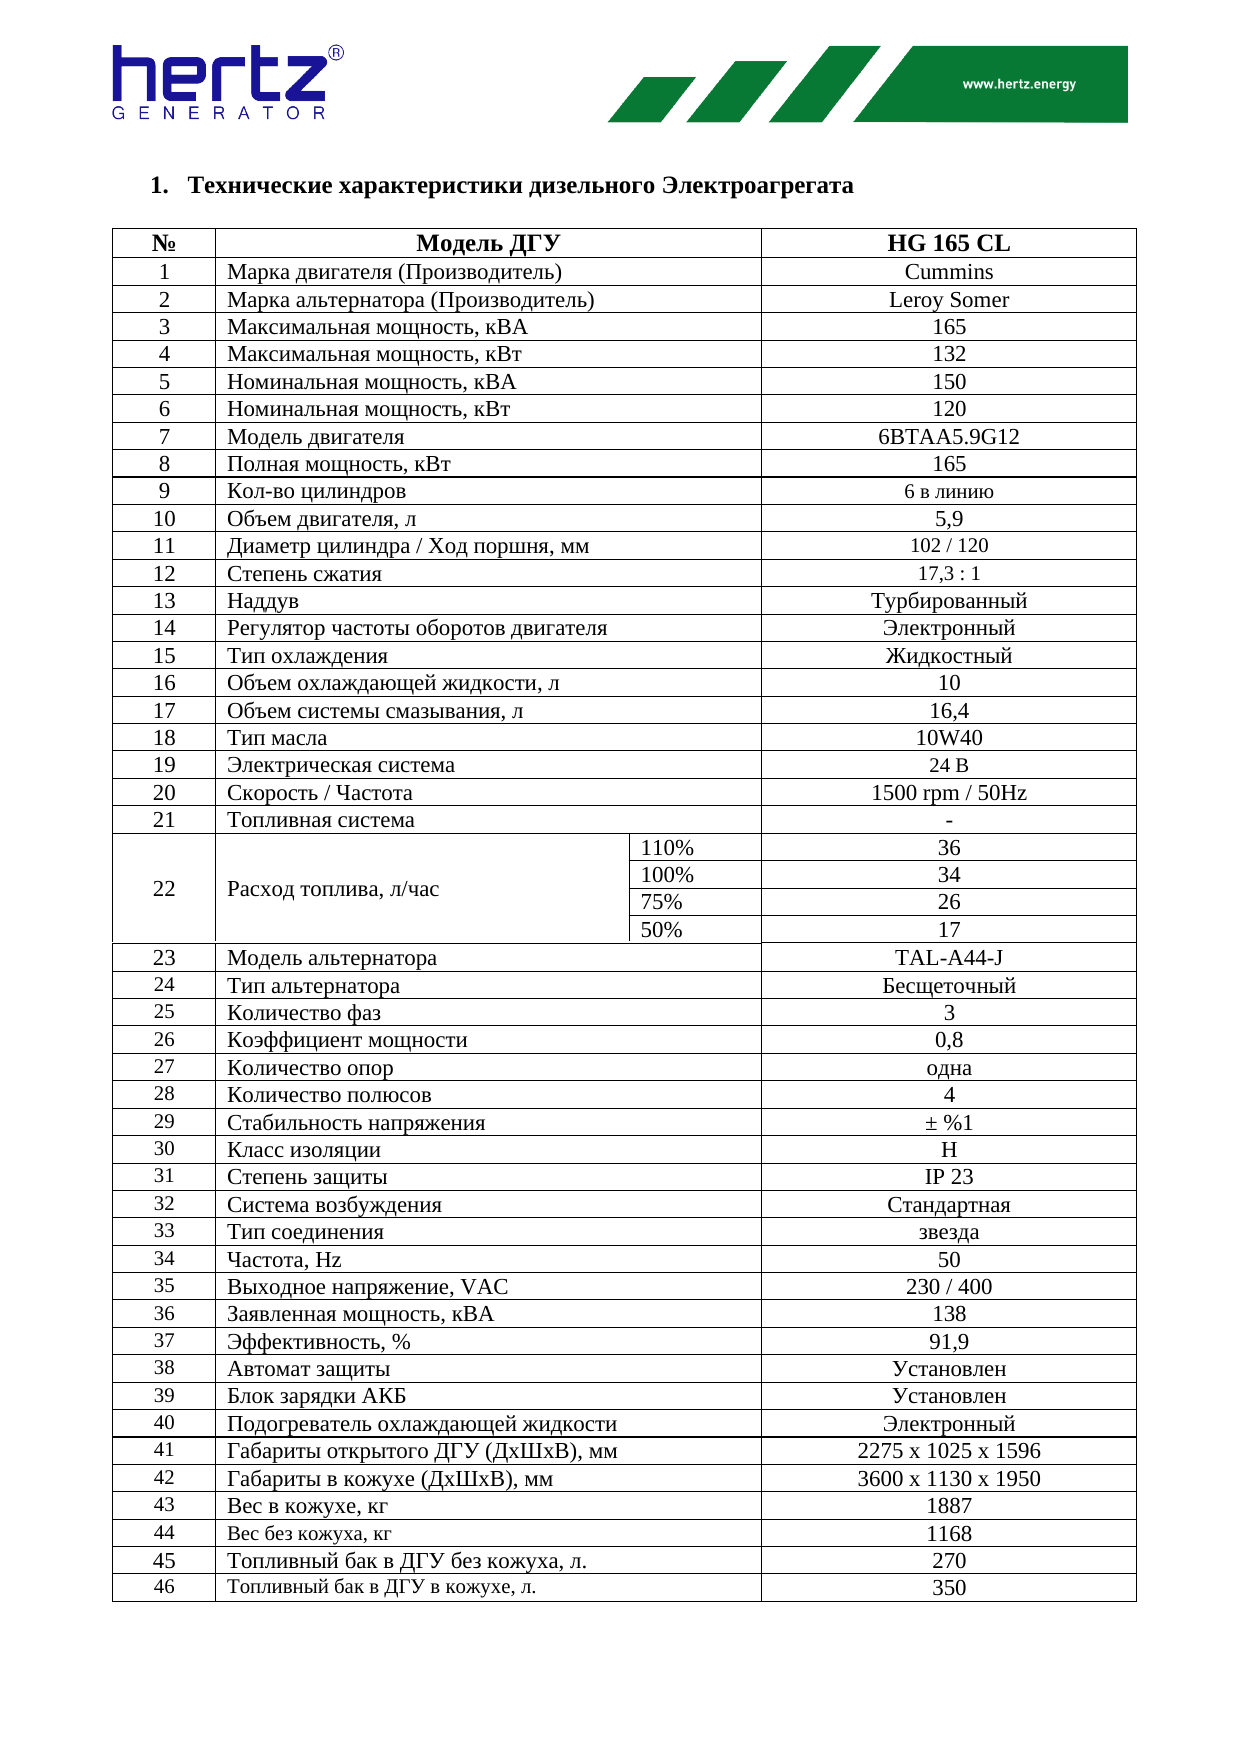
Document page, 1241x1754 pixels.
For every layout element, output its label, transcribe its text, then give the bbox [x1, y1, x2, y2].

table_cell 27 [113, 1054, 215, 1080]
table_cell ± %1 [762, 1109, 1136, 1135]
table_header № [113, 229, 215, 257]
table_cell 1168 [762, 1520, 1136, 1546]
table_cell 102 / 120 [762, 532, 1136, 559]
table_cell 29 [113, 1109, 215, 1135]
table_cell 26 [762, 889, 1136, 915]
table_cell 36 [113, 1300, 215, 1327]
table_cell Блок зарядки АКБ [216, 1383, 761, 1409]
table_cell Полная мощность, кВт [216, 450, 761, 476]
table_cell Тип соединения [216, 1218, 761, 1244]
table_cell 19 [113, 751, 215, 778]
table_header Модель ДГУ [216, 229, 761, 257]
table_cell 165 [762, 313, 1136, 339]
table_cell Максимальная мощность, кВт [216, 341, 761, 367]
table_cell 34 [762, 861, 1136, 887]
table_cell 50 [762, 1246, 1136, 1272]
table_cell 14 [113, 615, 215, 641]
table_cell 7 [113, 423, 215, 449]
table_cell Cummins [762, 258, 1136, 285]
table_cell Габариты открытого ДГУ (ДхШхВ), мм [216, 1438, 761, 1464]
table_cell Коэффициент мощности [216, 1026, 761, 1053]
table_cell 132 [762, 341, 1136, 367]
table_cell Тип масла [216, 724, 761, 750]
table_cell Электрическая система [216, 751, 761, 778]
table_header Модель альтернатора [216, 944, 761, 971]
table_cell Количество фаз [216, 999, 761, 1025]
table_cell 6BTAA5.9G12 [762, 423, 1136, 449]
table_cell Бесщеточный [762, 972, 1136, 998]
table_header Расход топлива, л/час [216, 834, 629, 942]
table_cell Выходное напряжение, VAC [216, 1273, 761, 1299]
table_cell Марка двигателя (Производитель) [216, 258, 761, 285]
table_cell 35 [113, 1273, 215, 1299]
table_cell 150 [762, 368, 1136, 394]
table_cell 16 [113, 669, 215, 696]
table_cell 31 [113, 1164, 215, 1190]
table_cell Модель двигателя [216, 423, 761, 449]
table_cell 10 [762, 669, 1136, 696]
table_cell 20 [113, 779, 215, 805]
table_cell Установлен [762, 1355, 1136, 1382]
table_cell 25 [113, 999, 215, 1025]
table_cell Скорость / Частота [216, 779, 761, 805]
table_cell 3600 x 1130 x 1950 [762, 1465, 1136, 1491]
table_cell 75% [630, 889, 761, 915]
table_cell 43 [113, 1492, 215, 1518]
table_cell Жидкостный [762, 642, 1136, 668]
table_cell 120 [762, 395, 1136, 422]
table_cell Автомат защиты [216, 1355, 761, 1382]
table_cell 4 [113, 341, 215, 367]
table_cell Турбированный [762, 587, 1136, 613]
table_cell 38 [113, 1355, 215, 1382]
table_header HG 165 CL [762, 229, 1136, 257]
table_cell 1500 rpm / 50Hz [762, 779, 1136, 805]
table_cell 350 [762, 1574, 1136, 1601]
table_cell 24 [113, 972, 215, 998]
table_cell 32 [113, 1191, 215, 1217]
table_cell 2275 x 1025 x 1596 [762, 1438, 1136, 1464]
table_cell 4 [762, 1081, 1136, 1108]
table_cell 28 [113, 1081, 215, 1108]
table_cell IP 23 [762, 1164, 1136, 1190]
table_cell Номинальная мощность, кВт [216, 395, 761, 422]
picture [112, 44, 1128, 123]
table_cell 1887 [762, 1492, 1136, 1518]
table_cell 17 [762, 916, 1136, 942]
table_cell 230 / 400 [762, 1273, 1136, 1299]
table_cell Топливная система [216, 806, 761, 833]
table_cell 2 [113, 286, 215, 312]
table_header TAL-A44-J [762, 943, 1136, 971]
table_cell - [762, 806, 1136, 833]
table_cell Вес в кожухе, кг [216, 1492, 761, 1518]
table_cell Эффективность, % [216, 1328, 761, 1354]
table_cell 45 [113, 1547, 215, 1573]
table_cell Заявленная мощность, кВА [216, 1300, 761, 1327]
table_cell 10W40 [762, 724, 1136, 750]
table_cell Установлен [762, 1383, 1136, 1409]
table_cell Номинальная мощность, кВА [216, 368, 761, 394]
table_cell Электронный [762, 615, 1136, 641]
table_cell 165 [762, 450, 1136, 476]
table_cell Стандартная [762, 1191, 1136, 1217]
table_cell 10 [113, 505, 215, 531]
table_cell 8 [113, 450, 215, 476]
table_cell звезда [762, 1218, 1136, 1244]
table_cell 18 [113, 724, 215, 750]
table_cell 26 [113, 1026, 215, 1053]
table_cell Количество опор [216, 1054, 761, 1080]
table_cell H [762, 1136, 1136, 1162]
table_cell 270 [762, 1547, 1136, 1573]
table_cell 40 [113, 1410, 215, 1436]
table_cell Подогреватель охлаждающей жидкости [216, 1410, 761, 1436]
table_cell 100% [630, 861, 761, 887]
table_cell 17 [113, 697, 215, 723]
table_header 23 [113, 944, 215, 971]
table_header 110% [630, 834, 761, 860]
table_cell Регулятор частоты оборотов двигателя [216, 615, 761, 641]
list Технические характеристики дизельного Электроагрегата [150, 170, 1137, 199]
table_cell Объем системы смазывания, л [216, 697, 761, 723]
table_cell Электронный [762, 1410, 1136, 1436]
table_cell 21 [113, 806, 215, 833]
table_cell Степень защиты [216, 1164, 761, 1190]
table_cell 11 [113, 532, 215, 559]
table_cell 91,9 [762, 1328, 1136, 1354]
table_cell 50% [629, 916, 761, 942]
table_cell Степень сжатия [216, 560, 761, 586]
table_cell Количество полюсов [216, 1081, 761, 1108]
table_cell 5,9 [762, 505, 1136, 531]
table_cell Частота, Hz [216, 1246, 761, 1272]
table_cell Топливный бак в ДГУ в кожухе, л. [216, 1574, 761, 1601]
table_cell Габариты в кожухе (ДхШхВ), мм [216, 1465, 761, 1491]
table_cell 5 [113, 368, 215, 394]
table_cell 44 [113, 1520, 215, 1546]
table_cell 12 [113, 560, 215, 586]
table_cell 0,8 [762, 1026, 1136, 1053]
table_cell Топливный бак в ДГУ без кожуха, л. [216, 1547, 761, 1573]
table_cell 42 [113, 1465, 215, 1491]
table_cell Тип охлаждения [216, 642, 761, 668]
table_cell 30 [113, 1136, 215, 1162]
table_cell 41 [113, 1438, 215, 1464]
table_cell 13 [113, 587, 215, 613]
table_cell 138 [762, 1300, 1136, 1327]
table_cell 9 [113, 478, 215, 504]
table_cell Максимальная мощность, кВА [216, 313, 761, 339]
table_header 22 [113, 834, 216, 942]
table_cell 46 [113, 1574, 215, 1601]
table_cell 1 [113, 258, 215, 285]
table_cell 17,3 : 1 [762, 560, 1136, 586]
table_cell 34 [113, 1246, 215, 1272]
table_cell Кол-во цилиндров [216, 478, 761, 504]
table_cell 3 [113, 313, 215, 339]
table_cell 33 [113, 1218, 215, 1244]
table_cell Стабильность напряжения [216, 1109, 761, 1135]
table_cell Объем двигателя, л [216, 505, 761, 531]
table_cell Тип альтернатора [216, 972, 761, 998]
table_header 36 [762, 834, 1136, 860]
table_cell Класс изоляции [216, 1136, 761, 1162]
table_cell одна [762, 1054, 1136, 1080]
table_cell 16,4 [762, 697, 1136, 723]
table_cell 37 [113, 1328, 215, 1354]
table_cell Марка альтернатора (Производитель) [216, 286, 761, 312]
table_cell 6 [113, 395, 215, 422]
table_cell Система возбуждения [216, 1191, 761, 1217]
table_cell Leroy Somer [762, 286, 1136, 312]
table_cell 3 [762, 999, 1136, 1025]
table_cell 24 В [762, 751, 1136, 778]
table_cell 6 в линию [762, 478, 1136, 504]
table_cell Наддув [216, 587, 761, 613]
table_cell Вес без кожуха, кг [216, 1520, 761, 1546]
table_cell 15 [113, 642, 215, 668]
table_cell Объем охлаждающей жидкости, л [216, 669, 761, 696]
table_cell 39 [113, 1383, 215, 1409]
table_cell Диаметр цилиндра / Ход поршня, мм [216, 532, 761, 559]
